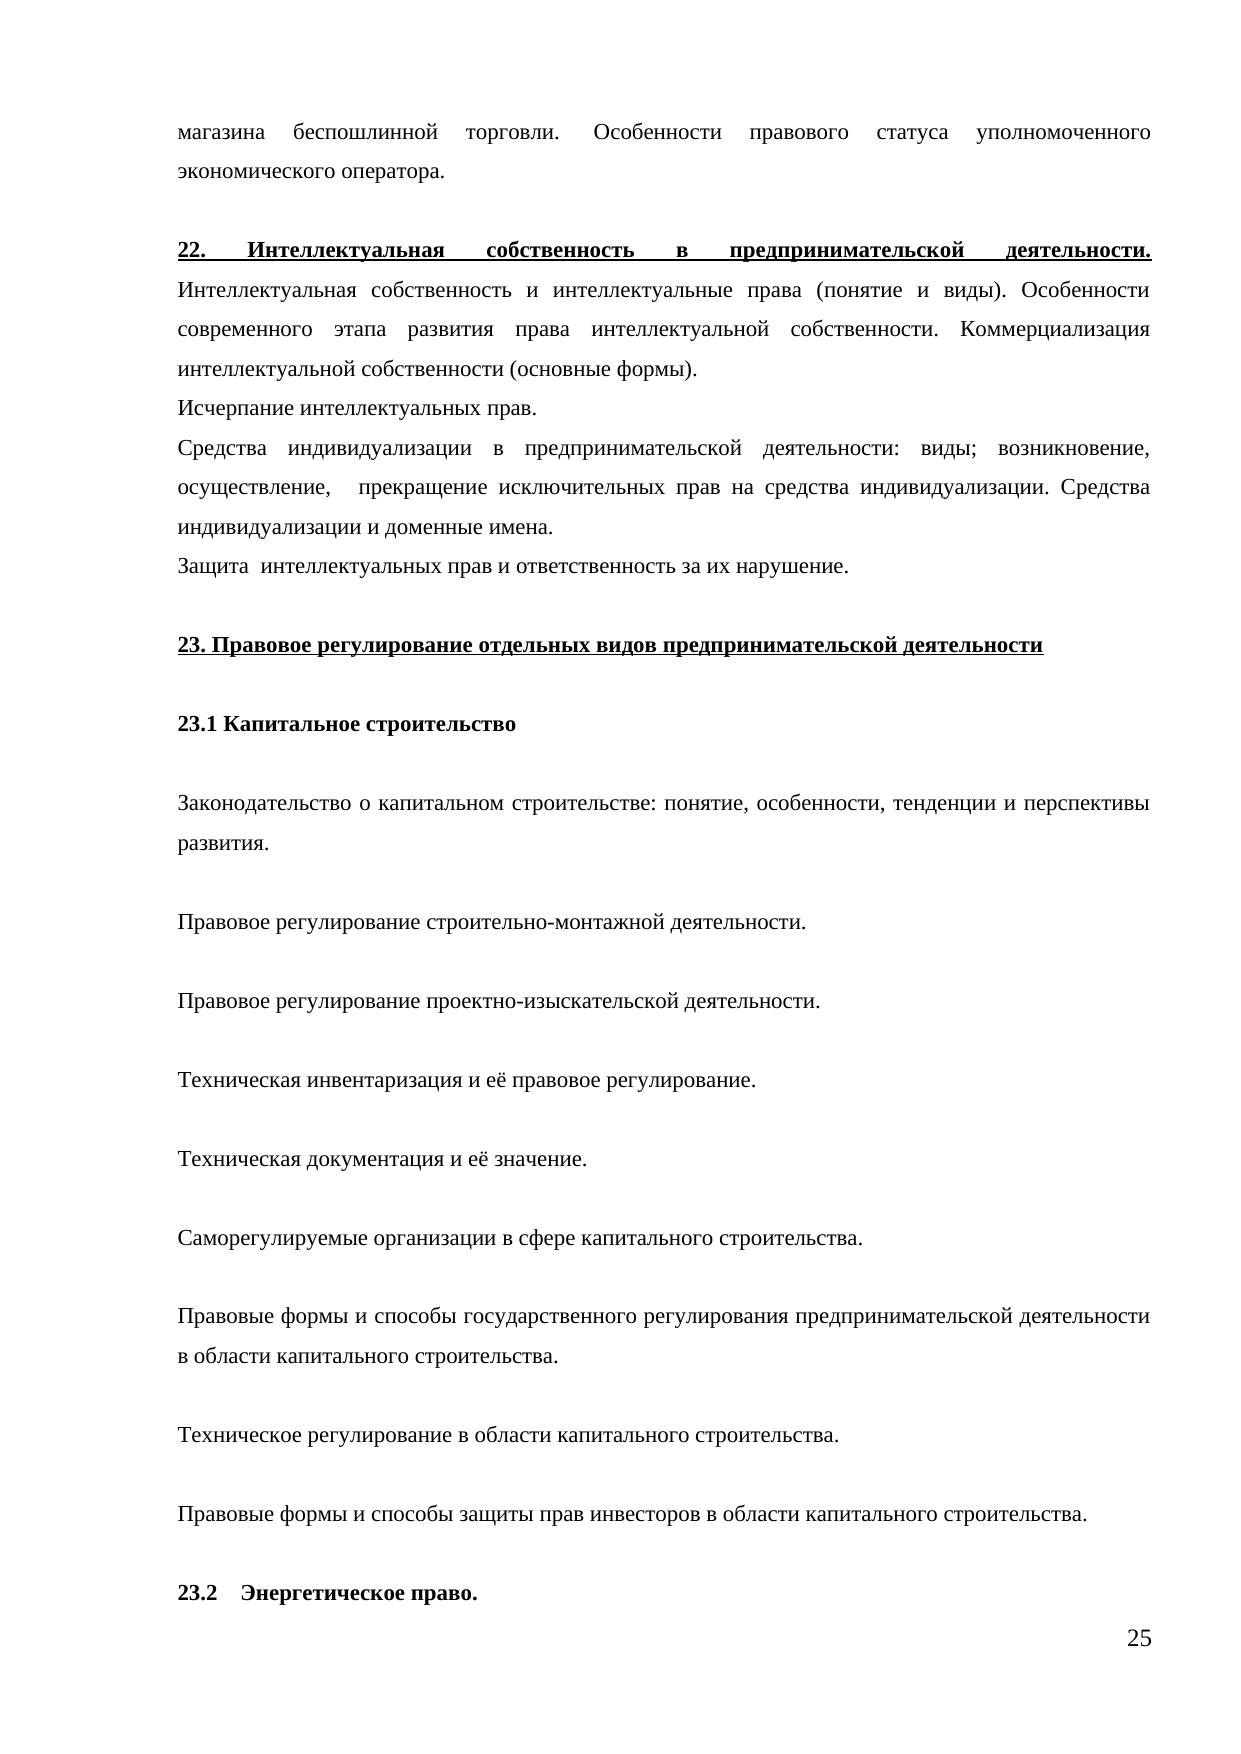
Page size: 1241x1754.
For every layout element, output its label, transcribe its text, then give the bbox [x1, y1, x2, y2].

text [177, 118, 1152, 184]
text 23. Правовое регулирование отдельных видов предпринимательской деятельности [177, 631, 1152, 658]
text Саморегулируемые организации в сфере капитального строительства. [177, 1223, 1152, 1250]
text Правовое регулирование проектно-изыскательской деятельности. [177, 987, 1152, 1013]
text Правовые формы и способы защиты прав инвесторов в области капитального строительства. [177, 1500, 1152, 1526]
text Техническое регулирование в области капитального строительства. [177, 1421, 1152, 1447]
text Защита интеллектуальных прав и ответственность за их нарушение. [177, 552, 1152, 579]
text Законодательство о капитальном строительстве: понятие, особенности, тенденции и перспективы развития. [177, 789, 1152, 855]
text Исчерпание интеллектуальных прав. [177, 394, 1152, 421]
text 23.1 Капитальное строительство [177, 710, 1152, 737]
text Правовое регулирование строительно-монтажной деятельности. [177, 908, 1152, 934]
text Правовые формы и способы государственного регулирования предпринимательской деятельности в области капитального строительства. [177, 1302, 1152, 1368]
text Средства индивидуализации в предпринимательской деятельности: виды; возникновение, осуществление, прекращение исключительных прав на средства индивидуализации. Средства индивидуализации и доменные имена. [177, 434, 1152, 539]
text Техническая документация и её значение. [177, 1144, 1152, 1171]
text 22. Интеллектуальная собственность в предпринимательской деятельности. Интеллектуальная собственность и интеллектуальные права (понятие и виды). Особенности современного этапа развития права интеллектуальной собственности. Коммерциализация интеллектуальной собственности (основные формы). [177, 237, 1152, 259]
text 22. Интеллектуальная собственность в предпринимательской деятельности. Интеллектуальная собственность и интеллектуальные права (понятие и виды). Особенности современного этапа развития права интеллектуальной собственности. Коммерциализация интеллектуальной собственности (основные формы). [177, 260, 1152, 381]
text Техническая инвентаризация и её правовое регулирование. [177, 1066, 1152, 1092]
text 23.2 Энергетическое право. [177, 1579, 1152, 1605]
